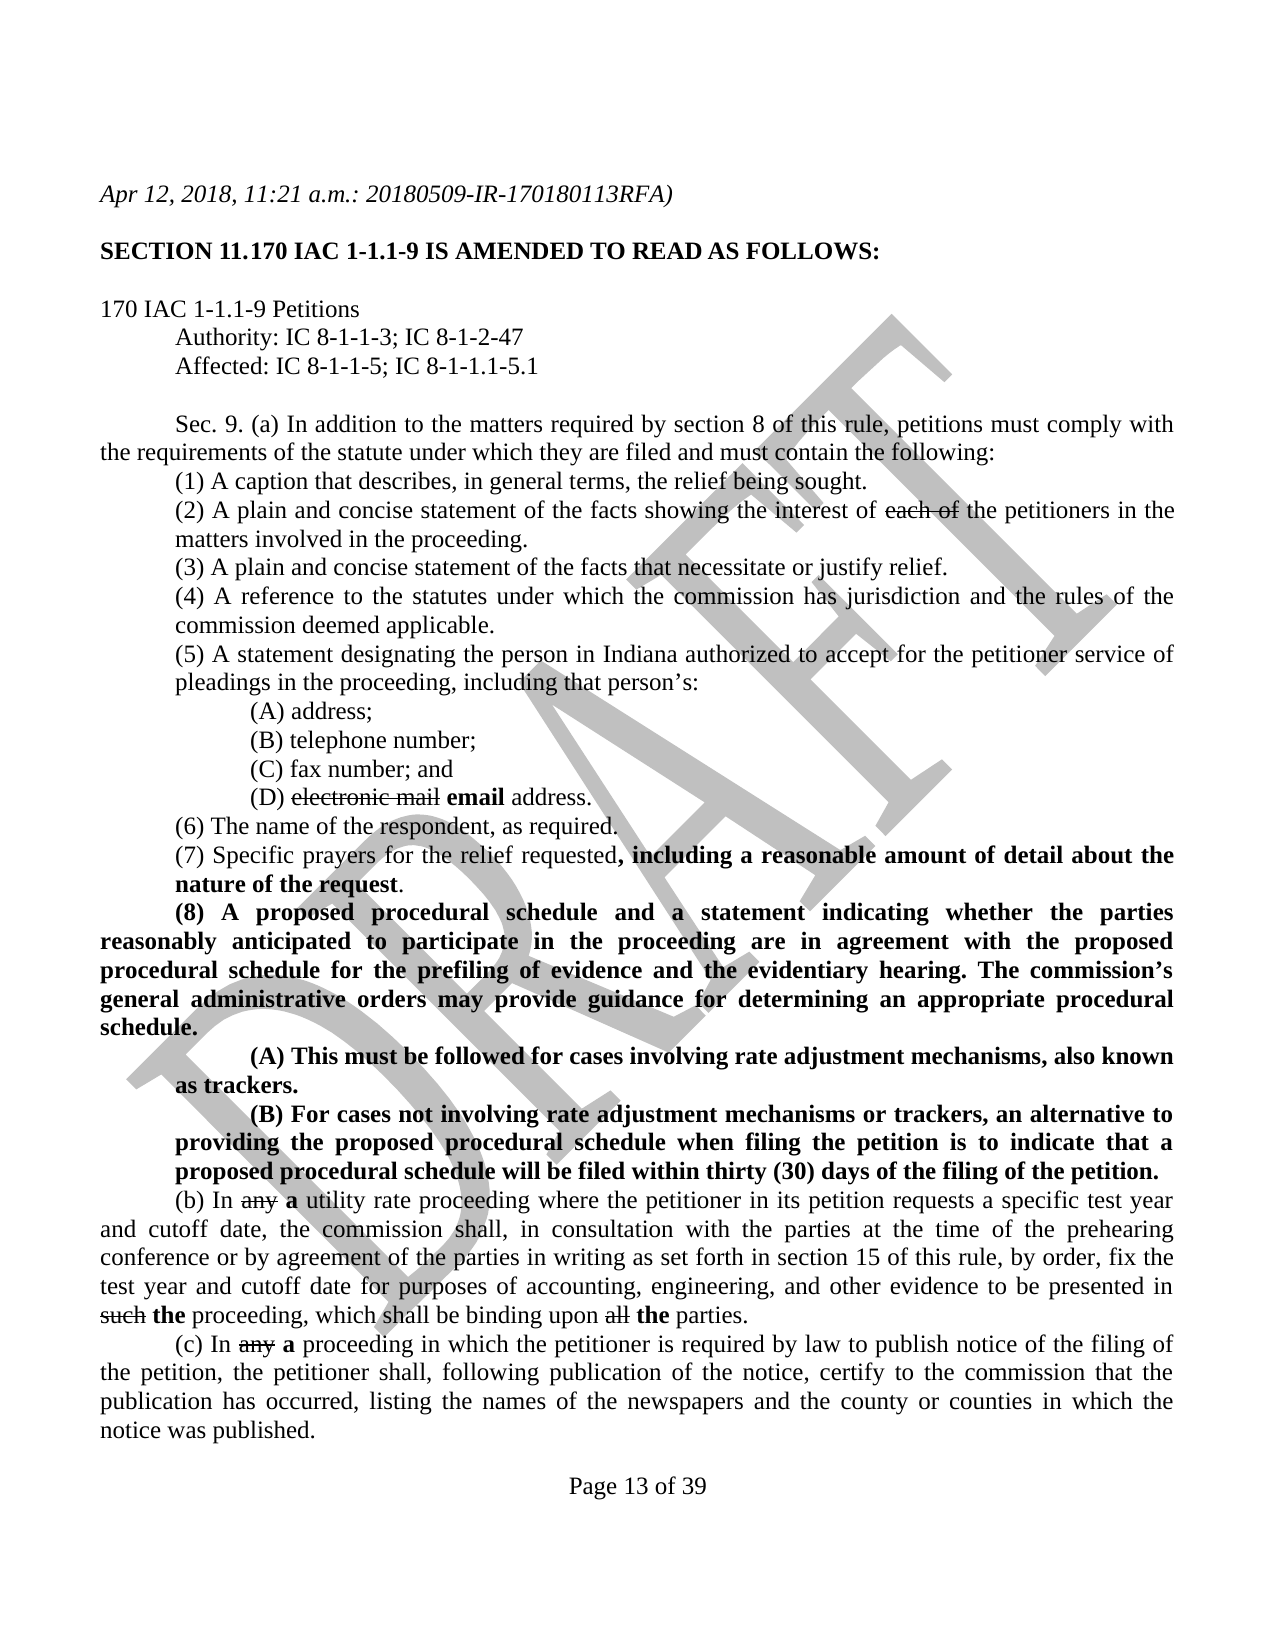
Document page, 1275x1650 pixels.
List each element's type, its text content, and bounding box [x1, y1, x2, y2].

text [100, 179, 1175, 207]
text (c) In any a proceeding in which the petitioner is required by law to publish notice of the filing of the petition, the petitioner shall, following publication of the notice, certify to the commission that the publication has occurred, listing the names of the newspapers and the county or counties in which the notice was published. [100, 1329, 1175, 1444]
text (4) A reference to the statutes under which the commission has jurisdiction and the rules of the commission deemed applicable. [175, 581, 1175, 639]
text (C) fax number; and [250, 754, 1175, 782]
text (8) A proposed procedural schedule and a statement indicating whether the parties reasonably anticipated to participate in the proceeding are in agreement with the proposed procedural schedule for the prefiling of evidence and the evidentiary hearing. The commission’s general administrative orders may provide guidance for determining an appropriate procedural schedule. [100, 897, 1175, 1041]
text (1) A caption that describes, in general terms, the relief being sought. [175, 466, 1175, 495]
text (B) For cases not involving rate adjustment mechanisms or trackers, an alternative to providing the proposed procedural schedule when filing the petition is to indicate that a proposed procedural schedule will be filed within thirty (30) days of the filing of the petition. [175, 1099, 1175, 1185]
text Authority: IC 8-1-1-3; IC 8-1-2-47 [100, 322, 1175, 351]
text (5) A statement designating the person in Indiana authorized to accept for the petitioner service of pleadings in the proceeding, including that person’s: [175, 639, 1175, 696]
text Affected: IC 8-1-1-5; IC 8-1-1.1-5.1 [100, 351, 1175, 380]
text (3) A plain and concise statement of the facts that necessitate or justify relief. [175, 552, 1175, 581]
text (A) address; [250, 696, 1175, 725]
text (B) telephone number; [250, 725, 1175, 754]
text Sec. 9. (a) In addition to the matters required by section 8 of this rule, petitions must comply with the requirements of the statute under which they are filed and must contain the following: [100, 409, 1175, 466]
text (D) electronic mail email address. [250, 782, 1175, 811]
text (2) A plain and concise statement of the facts showing the interest of each of the petitioners in the matters involved in the proceeding. [175, 495, 1175, 552]
text (b) In any a utility rate proceeding where the petitioner in its petition requests a specific test year and cutoff date, the commission shall, in consultation with the parties at the time of the prehearing conference or by agreement of the parties in writing as set forth in section 15 of this rule, by order, fix the test year and cutoff date for purposes of accounting, engineering, and other evidence to be presented in such the proceeding, which shall be binding upon all the parties. [100, 1185, 1175, 1329]
text 170 IAC 1-1.1-9 Petitions [100, 294, 1175, 322]
subtitle 170 IAC 1-1.1-9 IS AMENDED TO READ AS FOLLOWS: [100, 236, 1175, 265]
text (A) This must be followed for cases involving rate adjustment mechanisms, also known as trackers. [175, 1041, 1175, 1099]
text (7) Specific prayers for the relief requested, including a reasonable amount of detail about the nature of the request. [175, 840, 1175, 897]
text (6) The name of the respondent, as required. [175, 811, 1175, 840]
